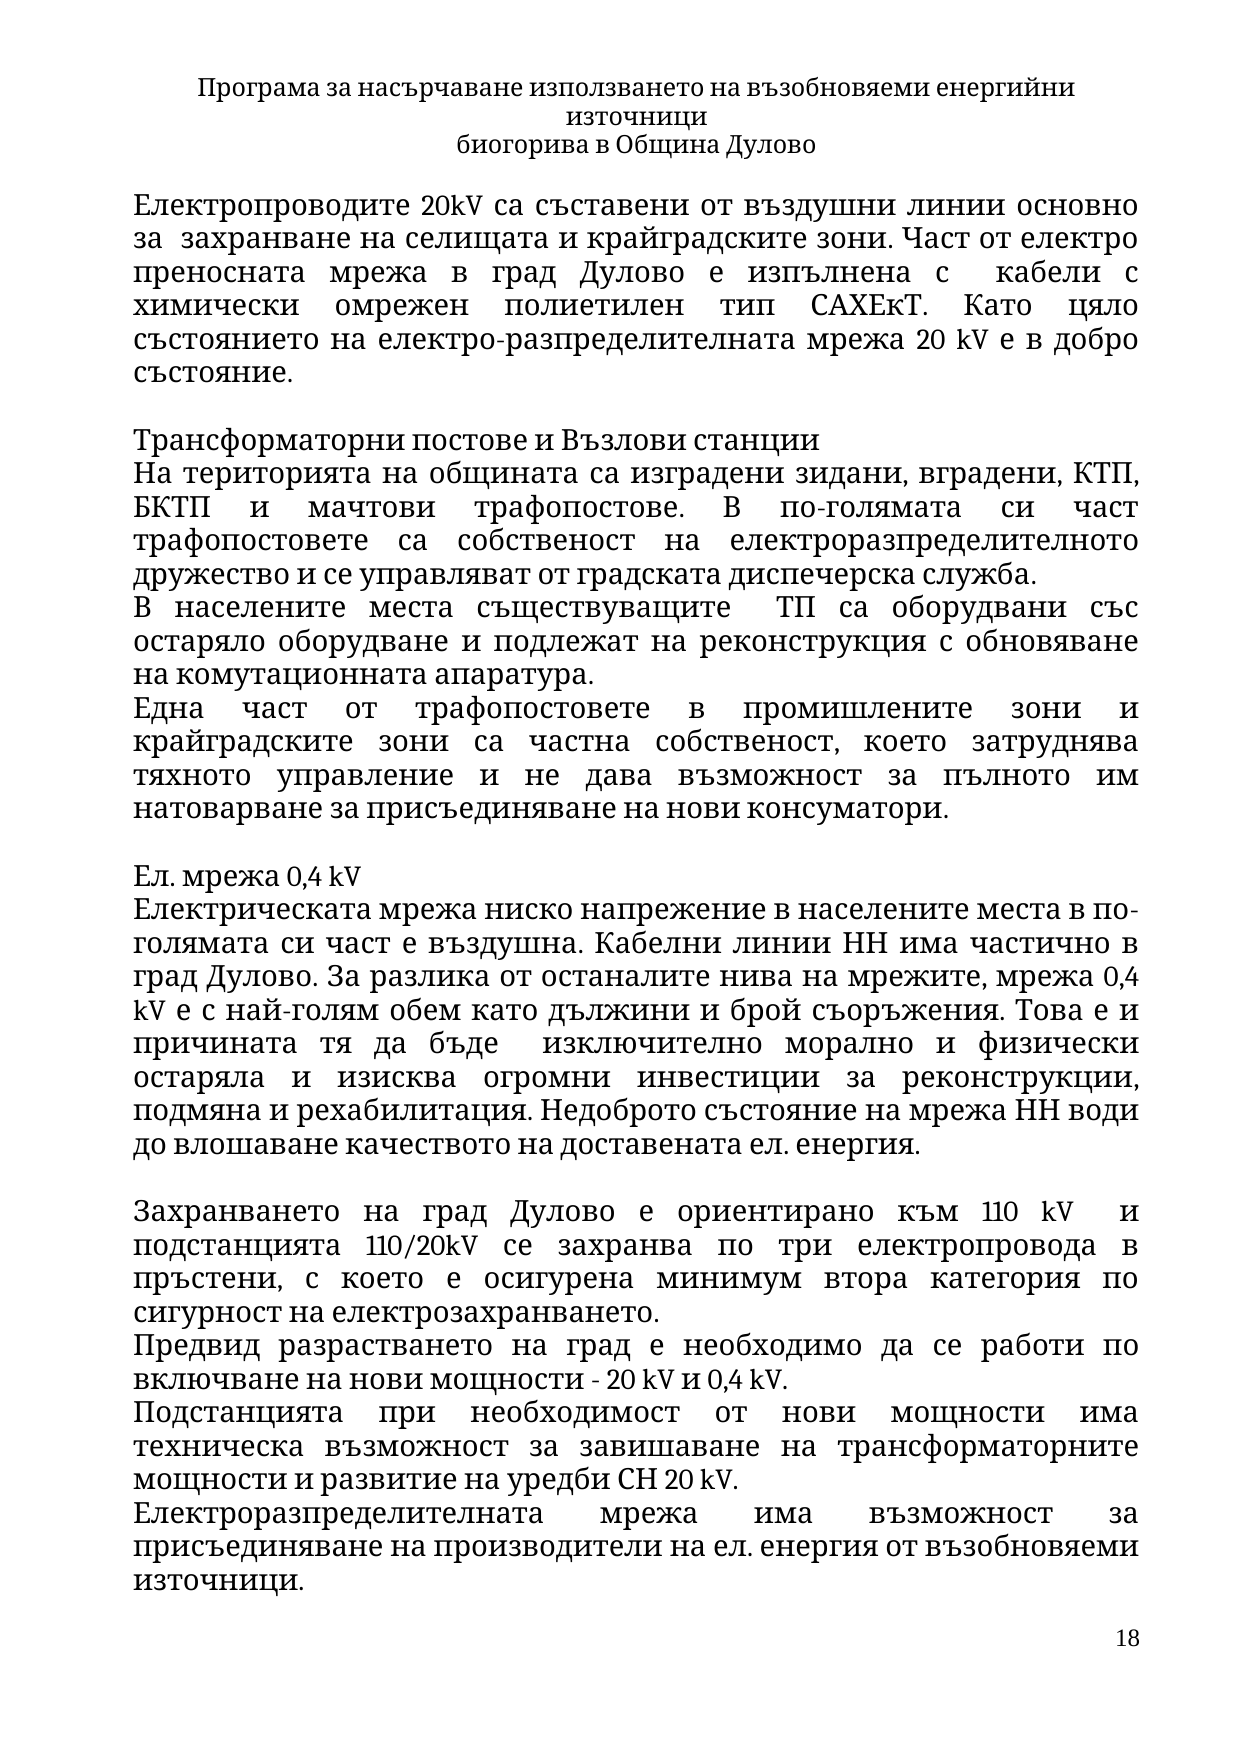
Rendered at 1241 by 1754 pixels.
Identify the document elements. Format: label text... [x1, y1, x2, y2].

text Ел. мрежа 0,4 kV [133, 860, 1140, 893]
text Електрическата мрежа ниско напрежение в населените места в по-голямата си част е въздушна. Кабелни линии НН има частично в град Дулово. За разлика от останалите нива на мрежите, мрежа 0,4 kV е с най-голям обем като дължини и брой съоръжения. Това е и причината тя да бъде изключително морално и физически остаряла и изисква огромни инвестиции за реконструкции, подмяна и рехабилитация. Недоброто състояние на мрежа НН води до влошаване качеството на доставената ел. енергия. [133, 893, 1140, 1162]
text Трансформаторни постове и Възлови станции [133, 424, 1140, 457]
text Предвид разрастването на град е необходимо да се работи по включване на нови мощности - 20 kV и 0,4 kV. [133, 1329, 1140, 1396]
text Електропроводите 20kV са съставени от въздушни линии основно за захранване на селищата и крайградските зони. Част от електро преносната мрежа в град Дулово е изпълнена с кабели с химически омрежен полиетилен тип САХЕкТ. Като цяло състоянието на електро-разпределителната мрежа 20 kV е в добро състояние. [133, 189, 1140, 390]
text Подстанцията при необходимост от нови мощности има техническа възможност за завишаване на трансформаторните мощности и развитие на уредби СН 20 kV. [133, 1396, 1140, 1497]
text Захранването на град Дулово е ориентирано към 110 kV и подстанцията 110/20kV се захранва по три електропровода в пръстени, с което е осигурена минимум втора категория по сигурност на електрозахранването. [133, 1195, 1140, 1329]
text Електроразпределителната мрежа има възможност за присъединяване на производители на ел. енергия от възобновяеми източници. [133, 1497, 1140, 1598]
text Една част от трафопостовете в промишлените зони и крайградските зони са частна собственост, което затруднява тяхното управление и не дава възможност за пълното им натоварване за присъединяване на нови консуматори. [133, 692, 1140, 826]
text В населените места съществуващите ТП са оборудвани със остаряло оборудване и подлежат на реконструкция с обновяване на комутационната апаратура. [133, 591, 1140, 692]
text На територията на общината са изградени зидани, вградени, КТП, БКТП и мачтови трафопостове. В по-голямата си част трафопостовете са собственост на електроразпределителното дружество и се управляват от градската диспечерска служба. [133, 457, 1140, 591]
